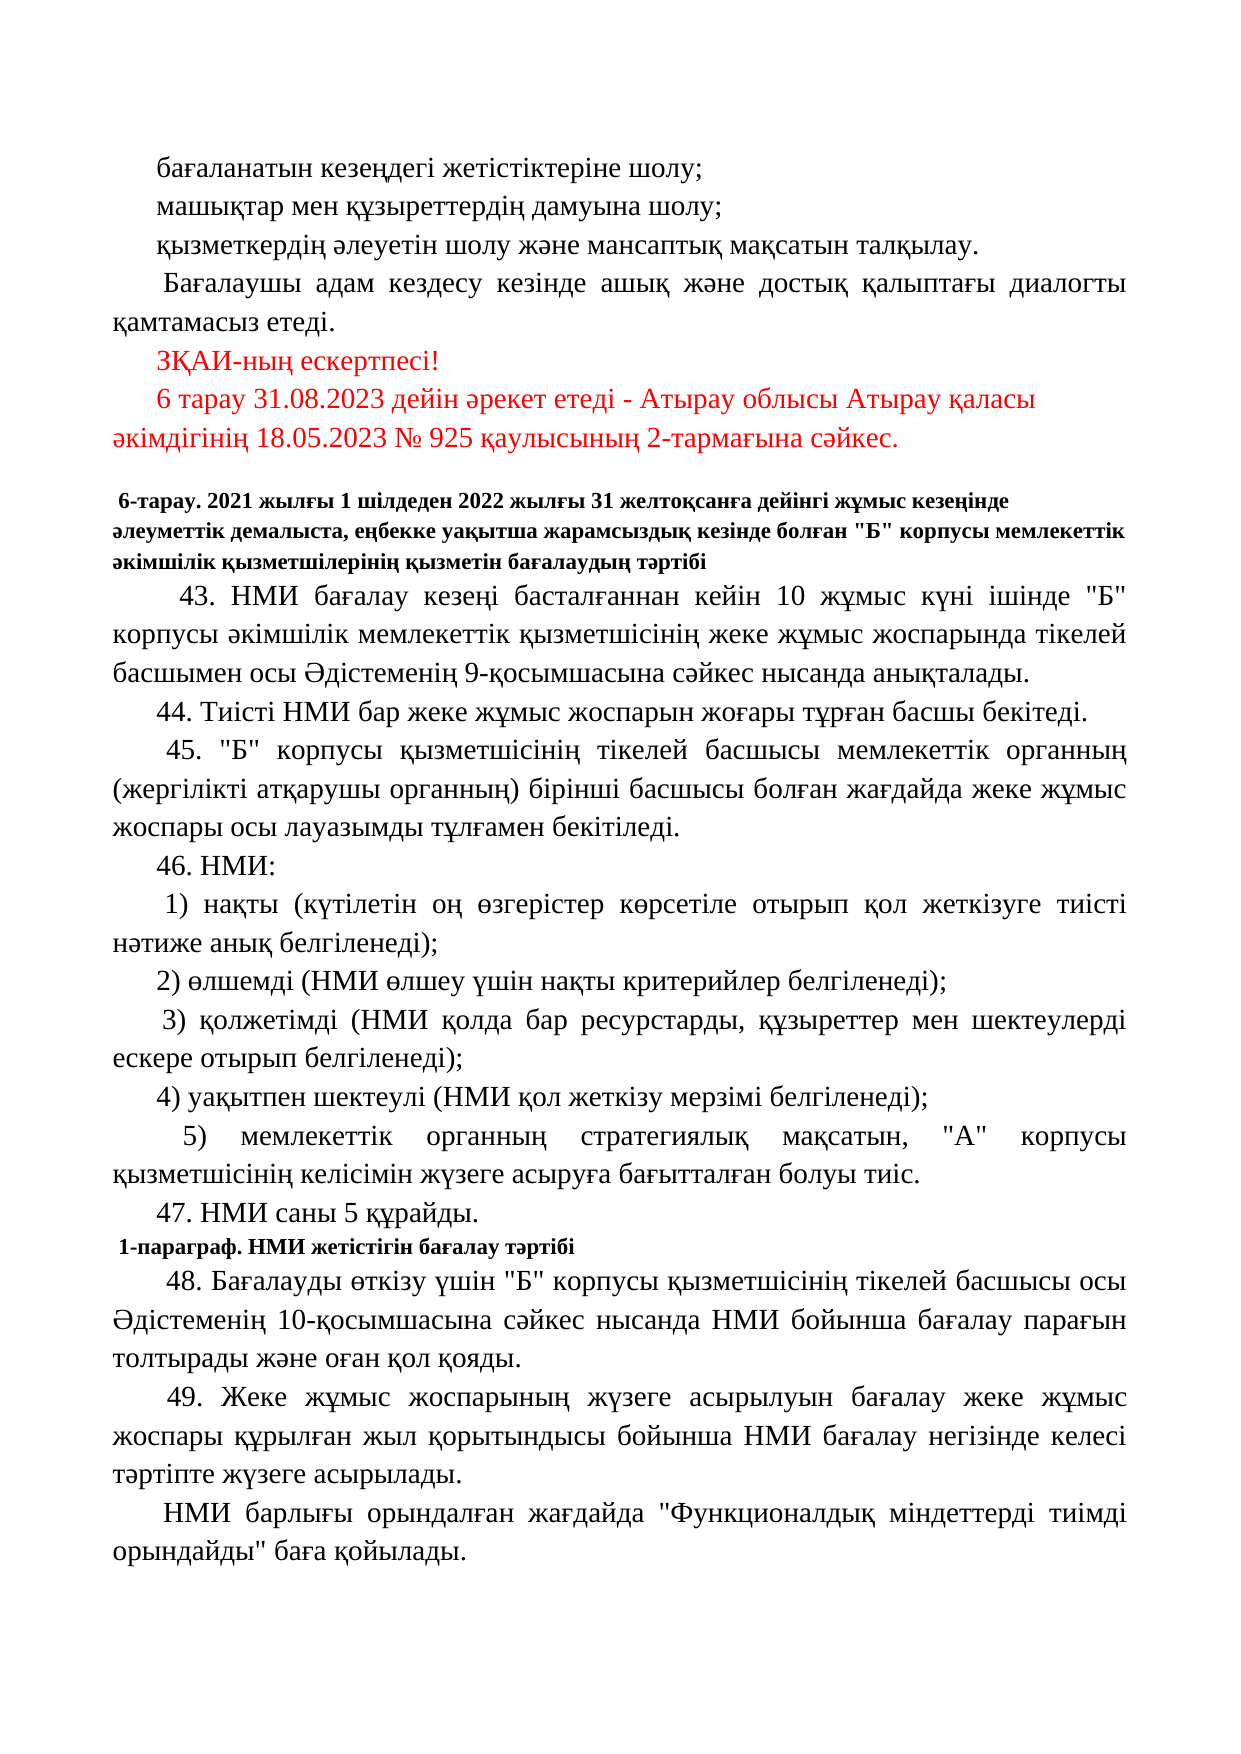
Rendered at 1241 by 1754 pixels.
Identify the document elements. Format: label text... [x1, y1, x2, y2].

text 46. НМИ: [112, 848, 1128, 881]
text 2) өлшемді (НМИ өлшеу үшін нақты критерийлер белгіленеді); [112, 963, 1128, 997]
text 1) нақты (күтілетін оң өзгерістер көрсетіле отырып қол жеткізуге тиісті нәтиже анық белгіленеді); [112, 886, 1128, 958]
text 43. НМИ бағалау кезеңі басталғаннан кейін 10 жұмыс күні ішінде "Б" корпусы әкімшілік мемлекеттік қызметшісінің жеке жұмыс жоспарында тікелей басшымен осы Әдістеменің 9-қосымшасына сәйкес нысанда анықталады. [112, 578, 1128, 689]
text қызметкердің әлеуетін шолу және мансаптық мақсатын талқылау. [112, 227, 1128, 261]
text Бағалаушы адам кездесу кезінде ашық және достық қалыптағы диалогты қамтамасыз етеді. [112, 266, 1128, 338]
text 1-параграф. НМИ жетістігін бағалау тәртібі [112, 1233, 1128, 1259]
text бағаланатын кезеңдегі жетістіктеріне шолу; [112, 150, 1128, 183]
text 44. Тиісті НМИ бар жеке жұмыс жоспарын жоғары тұрған басшы бекітеді. [112, 694, 1128, 727]
text 45. "Б" корпусы қызметшісінің тікелей басшысы мемлекеттік органның (жергілікті атқарушы органның) бірінші басшысы болған жағдайда жеке жұмыс жоспары осы лауазымды тұлғамен бекітіледі. [112, 732, 1128, 843]
text машықтар мен құзыреттердің дамуына шолу; [112, 188, 1128, 222]
text 47. НМИ саны 5 құрайды. [112, 1195, 1128, 1228]
text 49. Жеке жұмыс жоспарының жүзеге асырылуын бағалау жеке жұмыс жоспары құрылған жыл қорытындысы бойынша НМИ бағалау негізінде келесі тәртіпте жүзеге асырылады. [112, 1379, 1128, 1490]
text 3) қолжетімді (НМИ қолда бар ресурстарды, құзыреттер мен шектеулерді ескере отырып белгіленеді); [112, 1002, 1128, 1074]
text 4) уақытпен шектеулі (НМИ қол жеткізу мерзімі белгіленеді); [112, 1079, 1128, 1113]
text 6-тарау. 2021 жылғы 1 шілдеден 2022 жылғы 31 желтоқсанға дейінгі жұмыс кезеңінде әлеуметтік демалыста, еңбекке уақытша жарамсыздық кезінде болған "Б" корпусы мемлекеттік әкімшілік қызметшілерінің қызметін бағалаудың тәртібі [112, 487, 1128, 574]
text НМИ барлығы орындалған жағдайда "Функционалдық міндеттерді тиімді орындайды" баға қойылады. [112, 1495, 1128, 1567]
text 5) мемлекеттік органның стратегиялық мақсатын, "А" корпусы қызметшісінің келісімін жүзеге асыруға бағытталған болуы тиіс. [112, 1118, 1128, 1190]
text ЗҚАИ-ның ескертпесі! 6 тарау 31.08.2023 дейін әрекет етеді - Атырау облысы Атырау қаласы әкімдігінің 18.05.2023 № 925 қаулысының 2-тармағына сәйкес. [112, 343, 1128, 483]
text 48. Бағалауды өткізу үшін "Б" корпусы қызметшісінің тікелей басшысы осы Әдістеменің 10-қосымшасына сәйкес нысанда НМИ бойынша бағалау парағын толтырады және оған қол қояды. [112, 1263, 1128, 1374]
